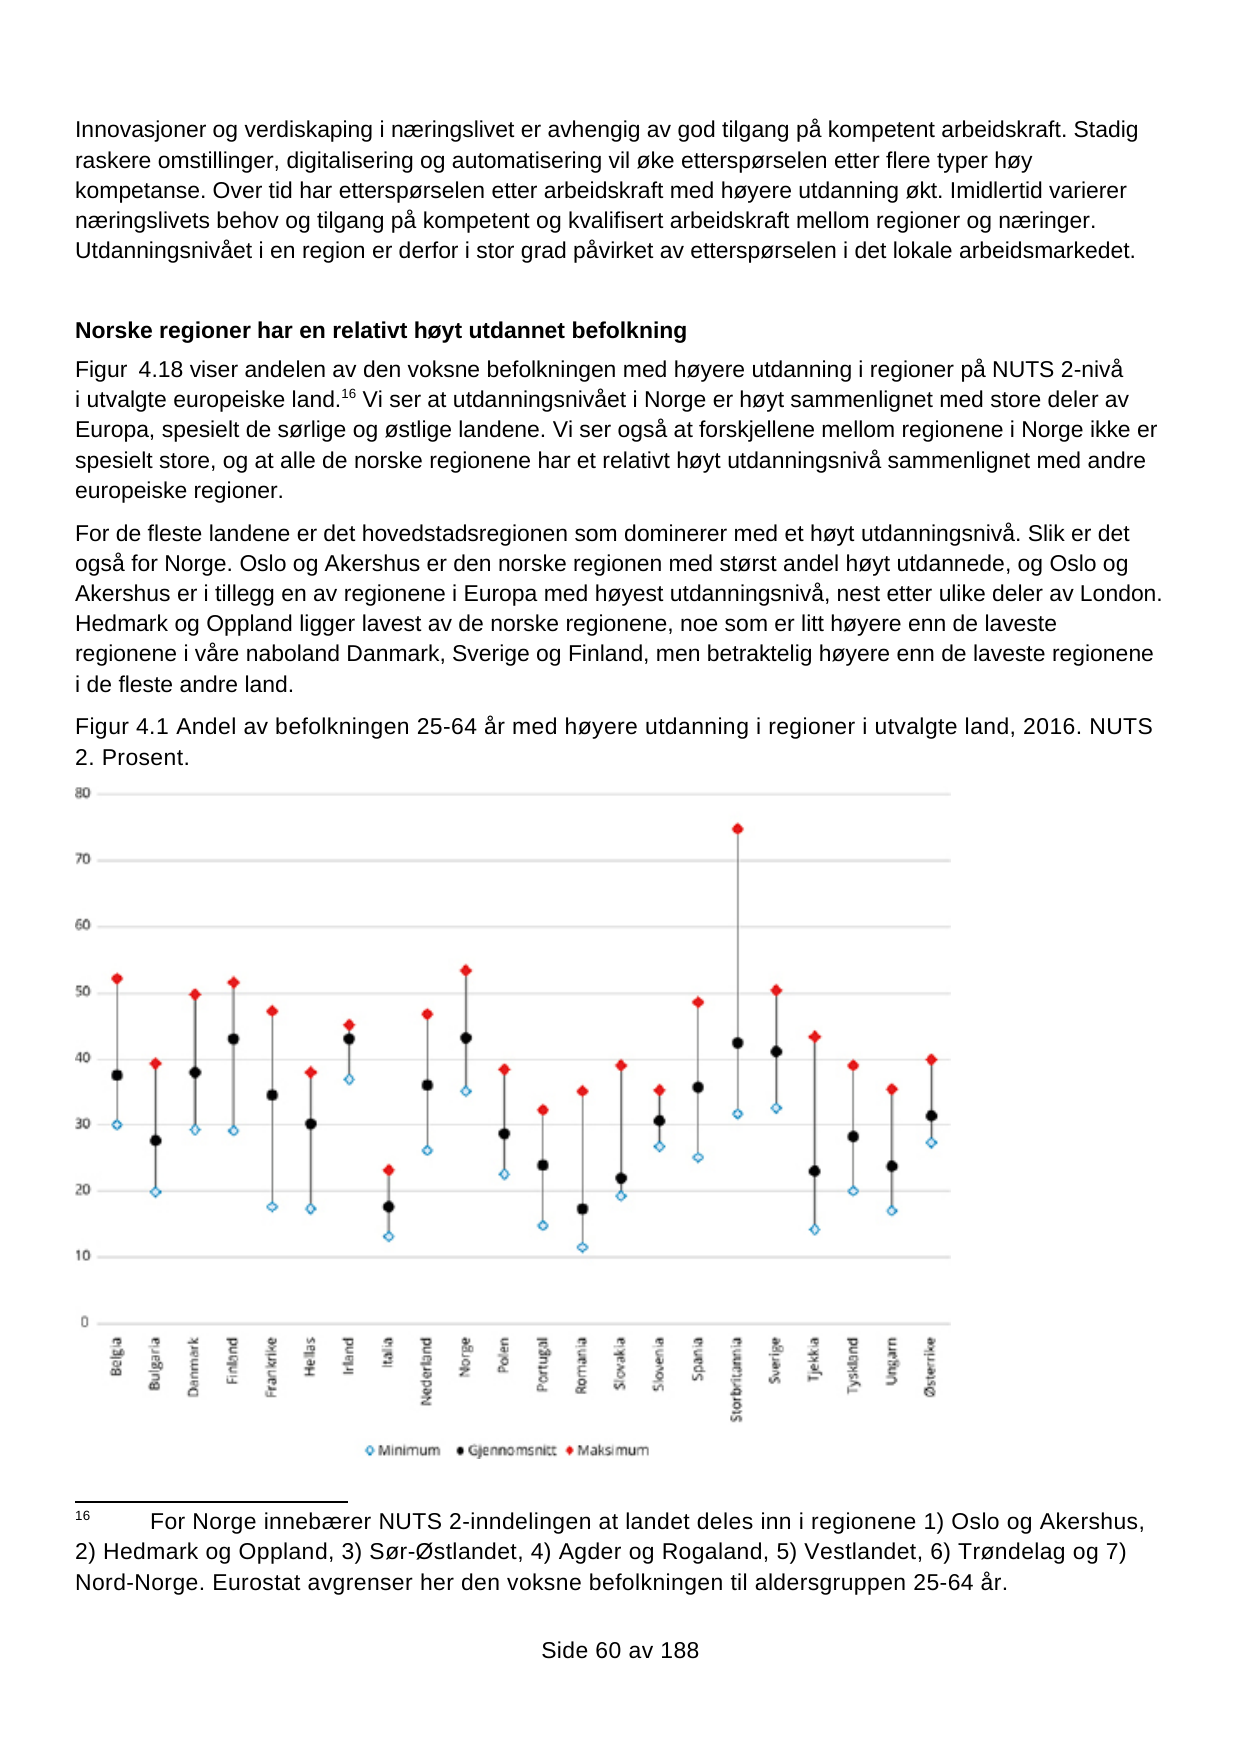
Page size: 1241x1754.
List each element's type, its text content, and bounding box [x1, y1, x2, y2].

text Andel av befolkningen 25-64 år med høyere utdanning i regioner i utvalgte land, 2016. NUTS 2. Prosent. [75, 713, 1165, 770]
text For de fleste landene er det hovedstadsregionen som dominerer med et høyt utdanningsnivå. Slik er det også for Norge. Oslo og Akershus er den norske regionen med størst andel høyt utdannede, og Oslo og Akershus er i tillegg en av regionene i Europa med høyest utdanningsnivå, nest etter ulike deler av London. Hedmark og Oppland ligger lavest av de norske regionene, noe som er litt høyere enn de laveste regionene i våre naboland Danmark, Sverige og Finland, men betraktelig høyere enn de laveste regionene i de fleste andre land. [75, 519, 1165, 697]
text Norske regioner har en relativt høyt utdannet befolkning [75, 317, 1165, 344]
text Figur 4.18 viser andelen av den voksne befolkningen med høyere utdanning i regioner på NUTS 2-nivå i utvalgte europeiske land. Vi ser at utdanningsnivået i Norge er høyt sammenlignet med store deler av Europa, spesielt de sørlige og østlige landene. Vi ser også at forskjellene mellom regionene i Norge ikke er spesielt store, og at alle de norske regionene har et relativt høyt utdanningsnivå sammenlignet med andre europeiske regioner. [75, 356, 1165, 503]
picture [75, 786, 951, 1459]
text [75, 116, 1165, 264]
